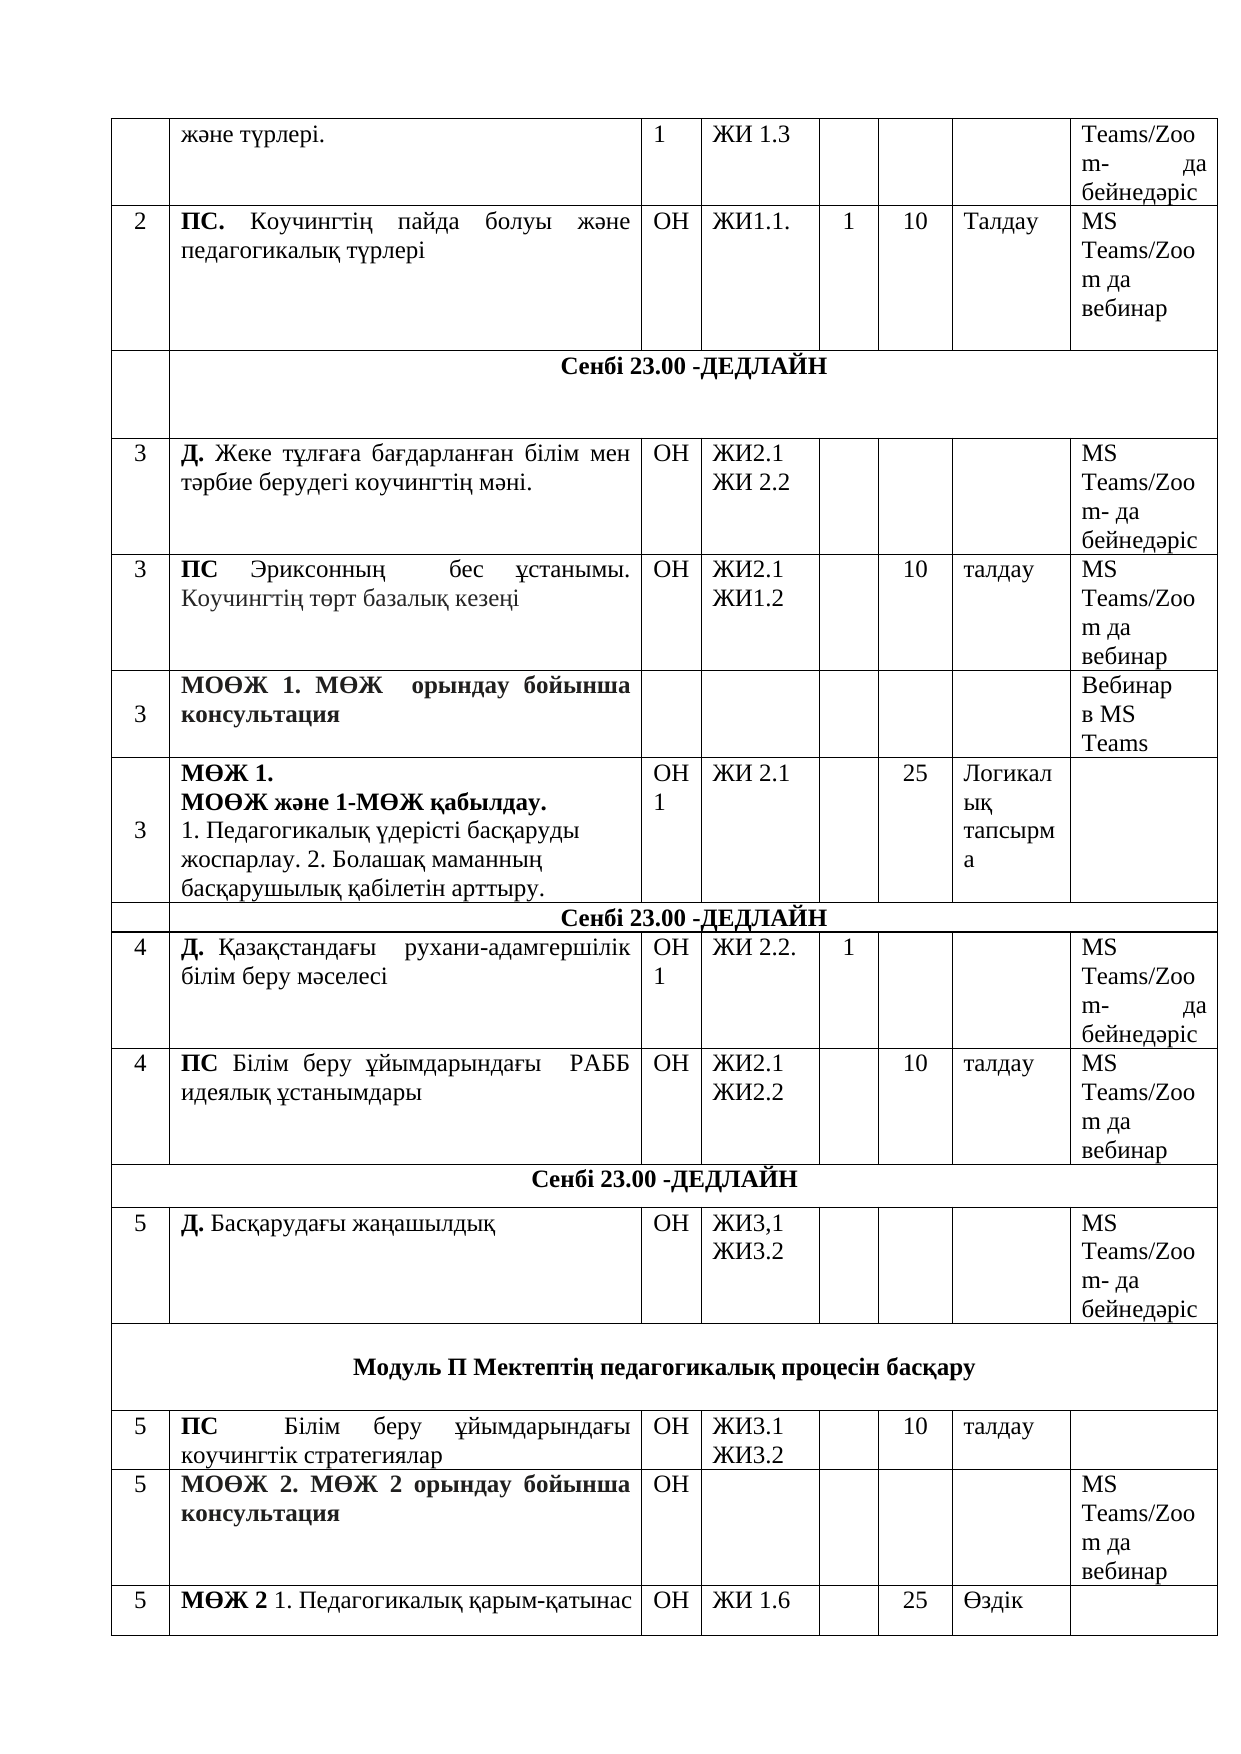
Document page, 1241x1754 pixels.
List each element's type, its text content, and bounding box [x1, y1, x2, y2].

table_cell [112, 351, 169, 437]
table_cell ОН [642, 1411, 701, 1468]
table_cell [879, 1208, 952, 1323]
table_cell 5 [112, 1470, 169, 1584]
table_cell 10 [879, 1049, 952, 1163]
table_cell 10 [879, 206, 952, 350]
table_cell 5 [112, 1411, 169, 1468]
table_cell 4 [112, 1049, 169, 1163]
table_cell ОН1 [642, 119, 701, 205]
table_cell ПС Эриксонның бес ұстанымы. Коучингтің төрт базалық кезеңі [170, 555, 641, 669]
table_cell MS Teams/Zoom да вебинар [1071, 206, 1217, 350]
table_cell ЖИ3.1 ЖИ3.2 [702, 1411, 819, 1468]
table_cell 2 [112, 119, 169, 205]
table_cell ОН 1 [642, 758, 701, 902]
table_cell [879, 671, 952, 757]
table_cell [953, 439, 1070, 553]
table_cell MS Teams/Zoom да вебинар [1071, 1470, 1217, 1584]
table_cell ПС Білім беру ұйымдарындағы РАББ идеялық ұстанымдары [170, 1049, 641, 1163]
table_cell [953, 1470, 1070, 1584]
table_cell [820, 1049, 878, 1163]
table_cell [953, 119, 1070, 205]
table_cell МОӨЖ 2. МӨЖ 2 орындау бойынша консультация [170, 1470, 641, 1584]
table_cell Д. Қазақстандағы рухани-адамгершілік білім беру мәселесі [170, 933, 641, 1047]
table_cell ОН [642, 439, 701, 553]
table_cell 5 [112, 1586, 169, 1635]
table_cell 25 [879, 1586, 952, 1635]
table_cell Логикалық тапсырма [953, 758, 1070, 902]
table_cell ПС Білім беру ұйымдарындағы коучингтік стратегиялар [170, 1411, 641, 1468]
table_cell [879, 1470, 952, 1584]
table_cell ОН [642, 1208, 701, 1323]
table_cell ЖИ1.1. [702, 206, 819, 350]
table_cell ЖИ 1.2 ЖИ 1.3 [702, 119, 819, 205]
table_cell Талдау [953, 206, 1070, 350]
table_cell MS Teams/Zoom- да бейнедәріс [1071, 933, 1217, 1047]
table_cell 2 [820, 119, 878, 205]
table_cell [820, 671, 878, 757]
table_cell ОН1 [642, 933, 701, 1047]
table_cell Модуль П Мектептің педагогикалық процесін басқару [112, 1324, 1217, 1410]
table_cell Вебинар в MS Teams [1071, 671, 1217, 757]
table_cell [953, 671, 1070, 757]
table_cell ЖИ2.1 ЖИ2.2 [702, 1049, 819, 1163]
table_cell 3 [112, 671, 169, 757]
table_cell 10 [879, 555, 952, 669]
table_cell талдау [953, 555, 1070, 669]
table_cell ЖИ2.1 ЖИ 2.2 [702, 439, 819, 553]
table_cell [953, 1208, 1070, 1323]
table_cell ЖИ 1.6 ЖИ2.1 [702, 1586, 819, 1635]
table_cell 1 [820, 206, 878, 350]
table_cell 4 [112, 933, 169, 1047]
table_cell МӨЖ 1. МОӨЖ және 1-МӨЖ қабылдау. 1. Педагогикалық үдерісті басқаруды жоспарлау. 2. Болашақ маманның басқарушылық қабілетін арттыру. [170, 758, 641, 902]
table_cell Өздік жұмыс [953, 1586, 1070, 1635]
table_cell [112, 903, 169, 931]
table_cell 1 [820, 933, 878, 1047]
table_cell [820, 555, 878, 669]
table_cell 25 [879, 758, 952, 902]
table_cell [820, 439, 878, 553]
table_cell [820, 1208, 878, 1323]
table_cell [170, 1586, 641, 1635]
table_cell [953, 933, 1070, 1047]
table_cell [1071, 119, 1217, 205]
table_cell Д. Басқарудағы жаңашылдық [170, 1208, 641, 1323]
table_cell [170, 119, 641, 205]
table_cell ЖИ3,1 ЖИ3.2 [702, 1208, 819, 1323]
table_cell Сенбі 23.00 -ДЕДЛАЙН [170, 351, 1217, 437]
table_cell ПС. Коучингтің пайда болуы және педагогикалық түрлері [170, 206, 641, 350]
table_cell [820, 1586, 878, 1635]
table_cell ОН [642, 206, 701, 350]
table_cell [1071, 1411, 1217, 1468]
table_cell 10 [879, 1411, 952, 1468]
table_cell [820, 1411, 878, 1468]
table_cell талдау [953, 1411, 1070, 1468]
table_cell ОН [642, 555, 701, 669]
table_cell [702, 1470, 819, 1584]
table_cell MS Teams/Zoom да вебинар [1071, 555, 1217, 669]
table_cell 3 [112, 439, 169, 553]
table_cell 2 [112, 206, 169, 350]
table_cell ЖИ 2.2. [702, 933, 819, 1047]
table_cell ОН [642, 1586, 701, 1635]
table_cell ЖИ2.1 ЖИ1.2 [702, 555, 819, 669]
table_cell [702, 671, 819, 757]
table_cell [1071, 1586, 1217, 1635]
table_cell ОН [642, 1049, 701, 1163]
table_cell ЖИ 2.1 [702, 758, 819, 902]
table_cell [820, 758, 878, 902]
table_cell [642, 671, 701, 757]
table_cell талдау [953, 1049, 1070, 1163]
table_cell Сенбі 23.00 -ДЕДЛАЙН [112, 1165, 1217, 1207]
table_cell [820, 1470, 878, 1584]
table_cell МОӨЖ 1. МӨЖ орындау бойынша консультация [170, 671, 641, 757]
table_cell Д. Жеке тұлғаға бағдарланған білім мен тәрбие берудегі коучингтің мәні. [170, 439, 641, 553]
table_cell 5 [112, 1208, 169, 1323]
table_cell 3 [112, 555, 169, 669]
table_cell [879, 119, 952, 205]
table_cell [1071, 758, 1217, 902]
table_cell MS Teams/Zoom да вебинар [1071, 1049, 1217, 1163]
table_cell MS Teams/Zoom- да бейнедәріс [1071, 439, 1217, 553]
table_cell Сенбі 23.00 -ДЕДЛАЙН [170, 903, 1217, 931]
table_cell 3 [112, 758, 169, 902]
table_cell ОН [642, 1470, 701, 1584]
table_cell [879, 933, 952, 1047]
table_cell [879, 439, 952, 553]
table_cell MS Teams/Zoom- да бейнедәріс [1071, 1208, 1217, 1323]
